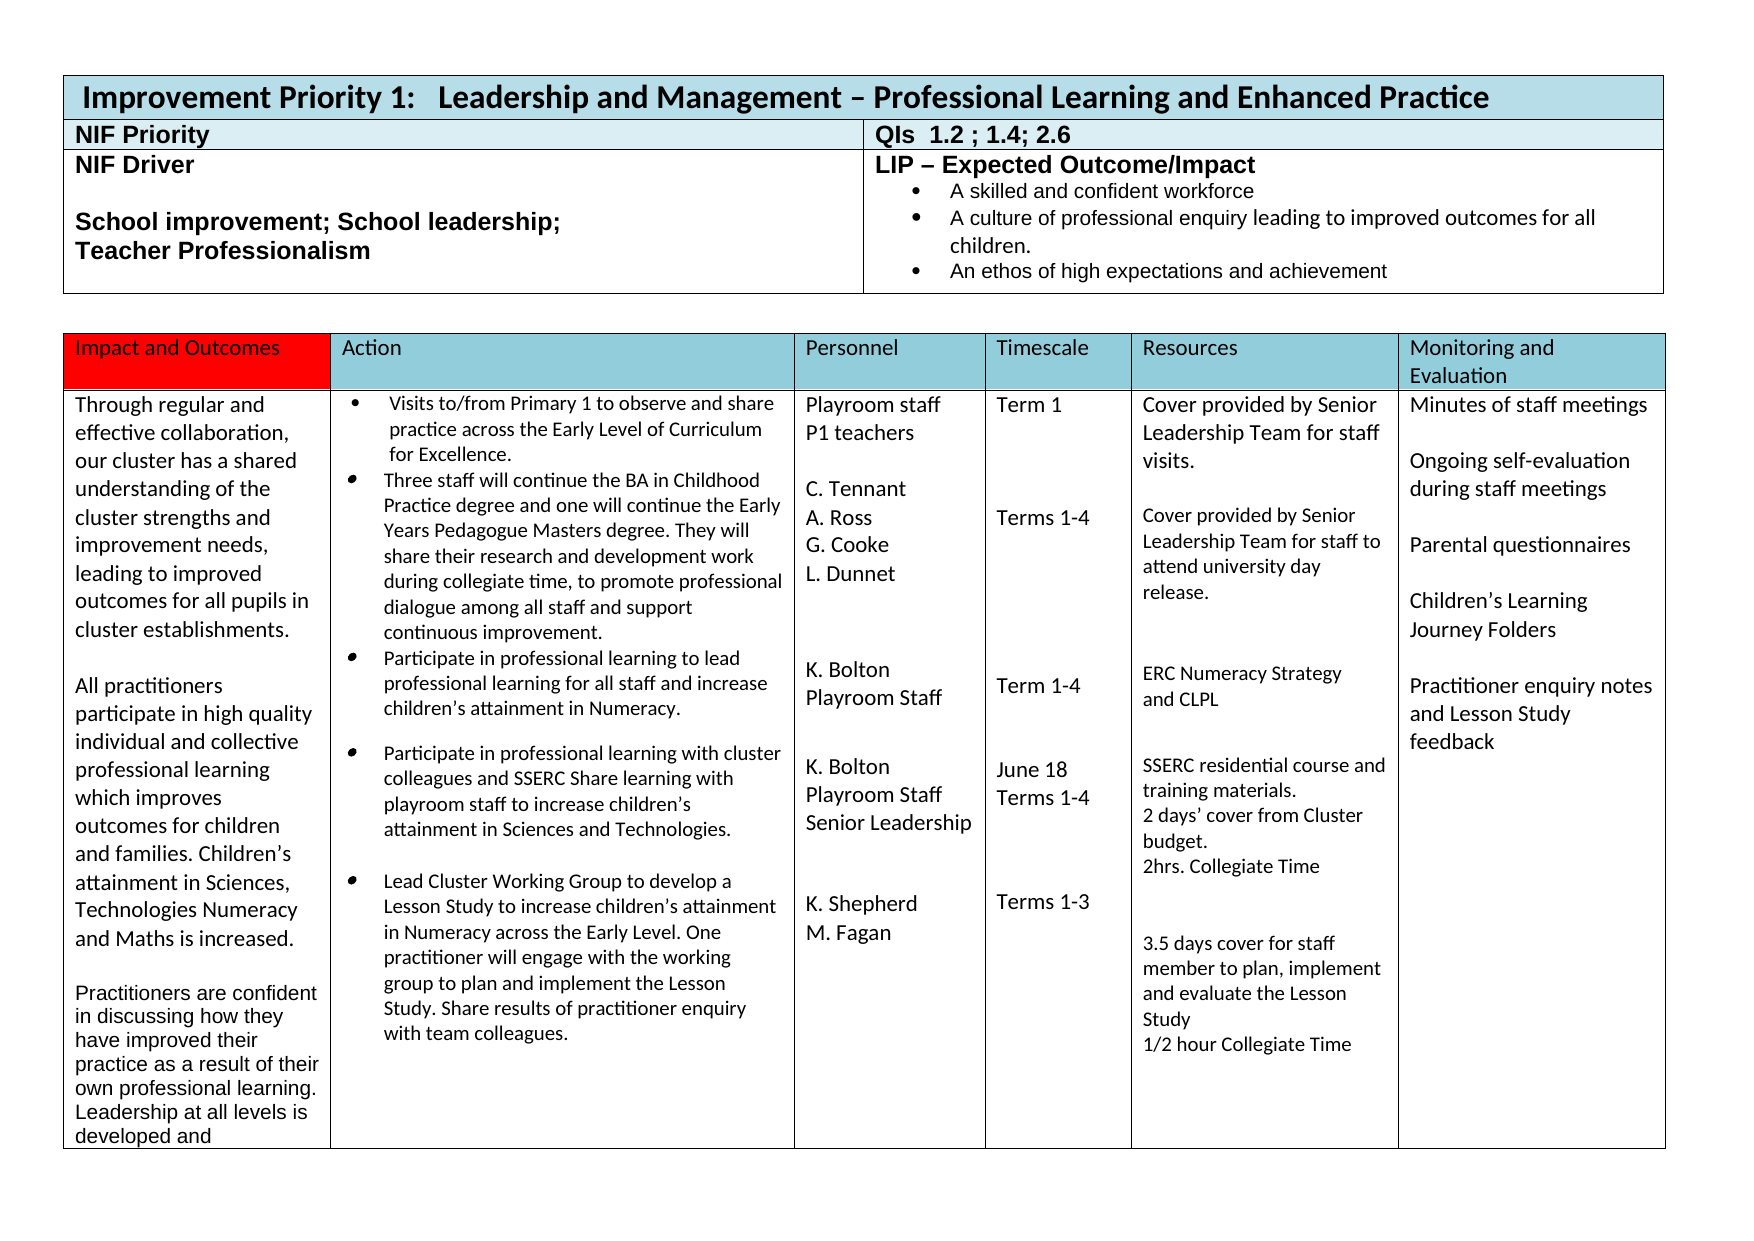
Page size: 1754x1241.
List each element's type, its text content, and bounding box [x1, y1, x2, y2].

table_cell Visits to/from Primary 1 to observe and share practice across the Early Level of Curriculum for Excellence. Three staff will continue the BA in Childhood Practice degree and one will continue the Early Years Pedagogue Masters degree. They will share their research and development work during collegiate time, to promote professional dialogue among all staff and support continuous improvement. Participate in professional learning to lead professional learning for all staff and increase children’s attainment in Numeracy. Participate in professional learning with cluster colleagues and SSERC Share learning with playroom staff to increase children’s attainment in Sciences and Technologies. Lead Cluster Working Group to develop a Lesson Study to increase children’s attainment in Numeracy across the Early Level. One practitioner will engage with the working group to plan and implement the Lesson Study. Share results of practitioner enquiry with team colleagues. [331, 391, 794, 1148]
table_cell QIs 1.2 ; 1.4; 2.6 [864, 120, 1663, 149]
table_header Improvement Priority 1: Leadership and Management – Professional Learning and Enhanced Practice [64, 76, 1663, 119]
table_cell Playroom staff P1 teachers C. Tennant A. Ross G. Cooke L. Dunnet K. Bolton Playroom Staff K. Bolton Playroom Staff Senior Leadership K. Shepherd M. Fagan [795, 391, 985, 1148]
table_cell Term 1 Terms 1-4 Term 1-4 June 18 Terms 1-4 Terms 1-3 [986, 391, 1131, 1148]
table_cell NIF Priority [64, 120, 863, 149]
table_header Action [331, 334, 794, 389]
table_cell Cover provided by Senior Leadership Team for staff visits. Cover provided by Senior Leadership Team for staff to attend university day release. ERC Numeracy Strategy and CLPL SSERC residential course and training materials. 2 days’ cover from Cluster budget. 2hrs. Collegiate Time 3.5 days cover for staff member to plan, implement and evaluate the Lesson Study 1/2 hour Collegiate Time [1132, 391, 1398, 1148]
table_header Impact and Outcomes [64, 334, 330, 389]
table_header Monitoring and Evaluation [1399, 334, 1665, 389]
table_header Personnel [795, 334, 985, 389]
table_cell Through regular and effective collaboration, our cluster has a shared understanding of the cluster strengths and improvement needs, leading to improved outcomes for all pupils in cluster establishments. All practitioners participate in high quality individual and collective professional learning which improves outcomes for children and families. Children’s attainment in Sciences, Technologies Numeracy and Maths is increased. Practitioners are confident in discussing how they have improved their practice as a result of their own professional learning. Leadership at all levels is developed and [64, 391, 330, 1148]
table_cell Minutes of staff meetings Ongoing self-evaluation during staff meetings Parental questionnaires Children’s Learning Journey Folders Practitioner enquiry notes and Lesson Study feedback [1399, 391, 1665, 1148]
table_cell LIP – Expected Outcome/Impact A skilled and confident workforce A culture of professional enquiry leading to improved outcomes for all children. An ethos of high expectations and achievement [864, 150, 1663, 293]
table_header Resources [1132, 334, 1398, 389]
table_header Timescale [986, 334, 1131, 389]
table_cell NIF Driver School improvement; School leadership; Teacher Professionalism [64, 150, 863, 293]
